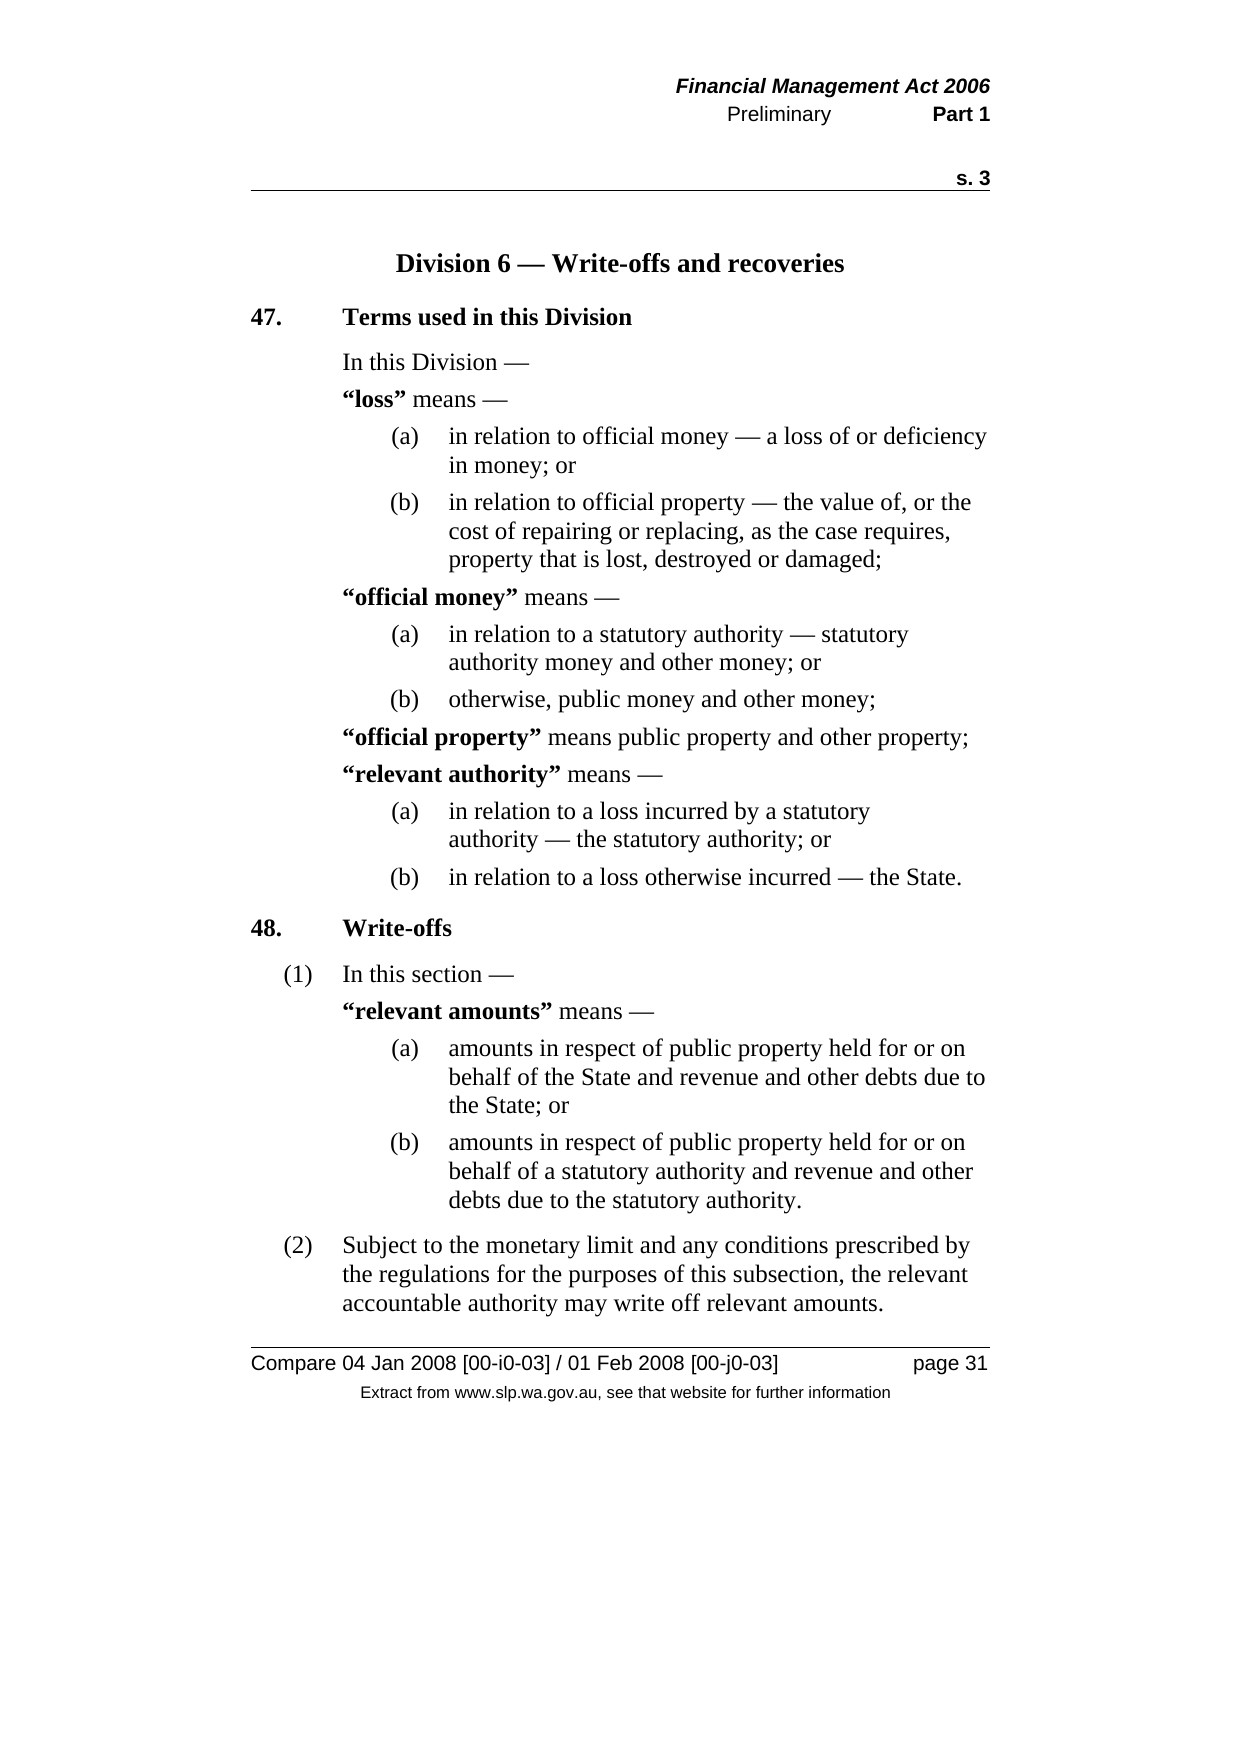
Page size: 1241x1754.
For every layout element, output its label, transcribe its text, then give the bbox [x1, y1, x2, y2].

text (b) in relation to a loss otherwise incurred — the State. [251, 862, 990, 890]
text (b) in relation to official property — the value of, or the cost of repairing or replacing, as the case requires, property that is lost, destroyed or damaged; [251, 487, 990, 573]
text “official property” means public property and other property; [251, 722, 990, 750]
text “official money” means — [251, 582, 990, 610]
text (2) Subject to the monetary limit and any conditions prescribed by the regulations for the purposes of this subsection, the relevant accountable authority may write off relevant amounts. [251, 1230, 990, 1317]
text In this Division — [251, 347, 990, 376]
text (a) in relation to a statutory authority — statutory authority money and other money; or [251, 619, 990, 676]
text (b) otherwise, public money and other money; [251, 684, 990, 713]
subtitle 47. Terms used in this Division [251, 302, 990, 330]
text (a) in relation to official money — a loss of or deficiency in money; or [251, 421, 990, 479]
text (a) in relation to a loss incurred by a statutory authority — the statutory authority; or [251, 796, 990, 853]
text “relevant authority” means — [251, 759, 990, 787]
subtitle 48. Write-offs [251, 913, 990, 942]
text “relevant amounts” means — [251, 996, 990, 1024]
text (1) In this section — [251, 959, 990, 987]
text (a) amounts in respect of public property held for or on behalf of the State and revenue and other debts due to the State; or [251, 1033, 990, 1119]
subtitle Division 6 — Write-offs and recoveries [251, 247, 990, 279]
text “loss” means — [251, 384, 990, 413]
text (b) amounts in respect of public property held for or on behalf of a statutory authority and revenue and other debts due to the statutory authority. [251, 1127, 990, 1214]
